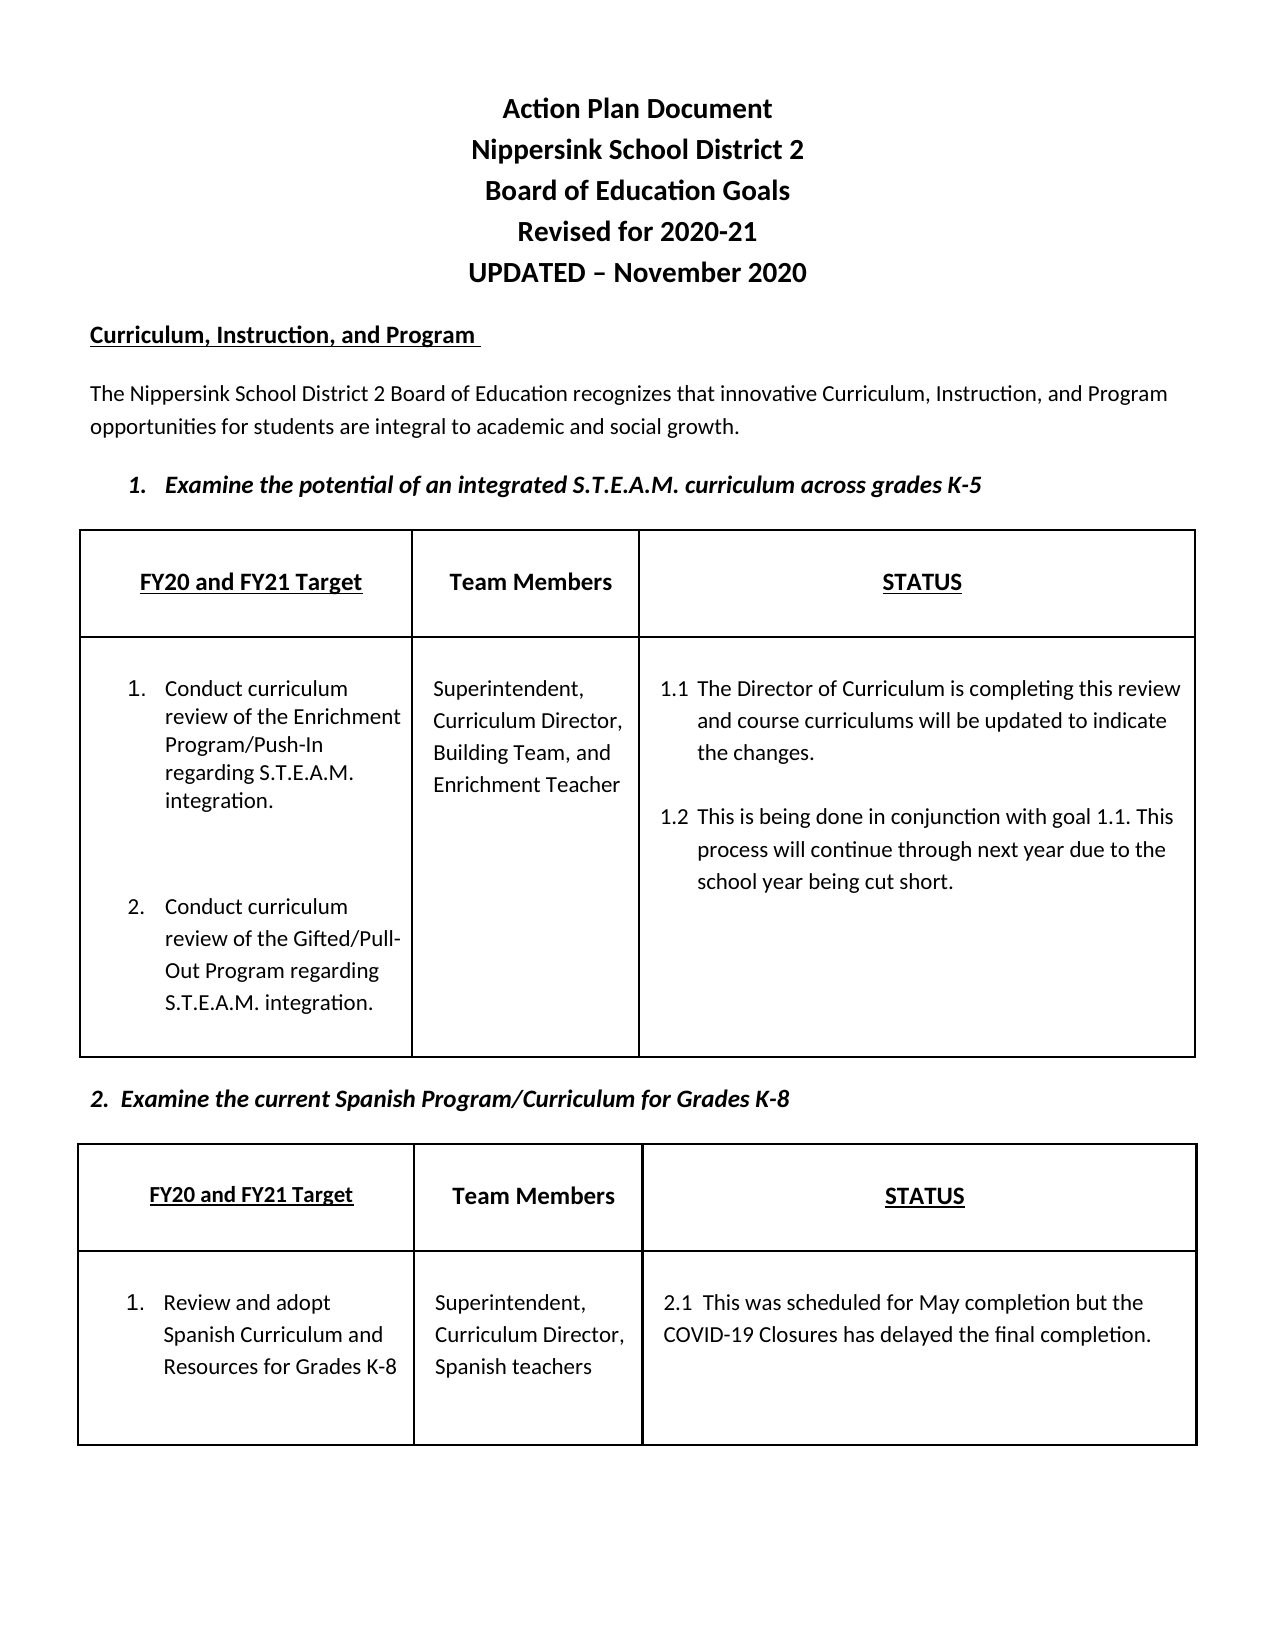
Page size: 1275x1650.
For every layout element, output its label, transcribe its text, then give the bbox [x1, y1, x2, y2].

table_header STATUS [644, 1145, 1195, 1250]
text Revised for 2020-21 [90, 213, 1185, 248]
text Curriculum, Instruction, and Program [90, 319, 1185, 350]
table_cell Review and adopt Spanish Curriculum and Resources for Grades K-8 [79, 1252, 413, 1444]
text 2. Examine the current Spanish Program/Curriculum for Grades K-8 [90, 1083, 1185, 1113]
table_cell Conduct curriculum review of the Enrichment Program/Push-In regarding S.T.E.A.M. integration. Conduct curriculum review of the Gifted/Pull-Out Program regarding S.T.E.A.M. integration. [81, 638, 411, 1056]
table_cell 2.1 This was scheduled for May completion but the COVID-19 Closures has delayed the final completion. [644, 1252, 1195, 1444]
table_cell The Director of Curriculum is completing this review and course curriculums will be updated to indicate the changes. This is being done in conjunction with goal 1.1. This process will continue through next year due to the school year being cut short. [640, 638, 1194, 1056]
text Board of Education Goals [90, 172, 1185, 207]
table_header FY20 and FY21 Target [79, 1145, 413, 1250]
table_cell Superintendent, Curriculum Director, Building Team, and Enrichment Teacher [413, 638, 638, 1056]
text Nippersink School District 2 [90, 131, 1185, 166]
table_header Team Members [415, 1145, 641, 1250]
text Action Plan Document [90, 90, 1185, 126]
table_cell Superintendent, Curriculum Director, Spanish teachers [415, 1252, 641, 1444]
text UPDATED – November 2020 [90, 254, 1185, 289]
table_header FY20 and FY21 Target [81, 531, 411, 636]
table_header Team Members [413, 531, 638, 636]
list Examine the potential of an integrated S.T.E.A.M. curriculum across grades K-5 [127, 469, 1185, 499]
table_header STATUS [640, 531, 1194, 636]
text The Nippersink School District 2 Board of Education recognizes that innovative Curriculum, Instruction, and Program opportunities for students are integral to academic and social growth. [90, 379, 1185, 440]
